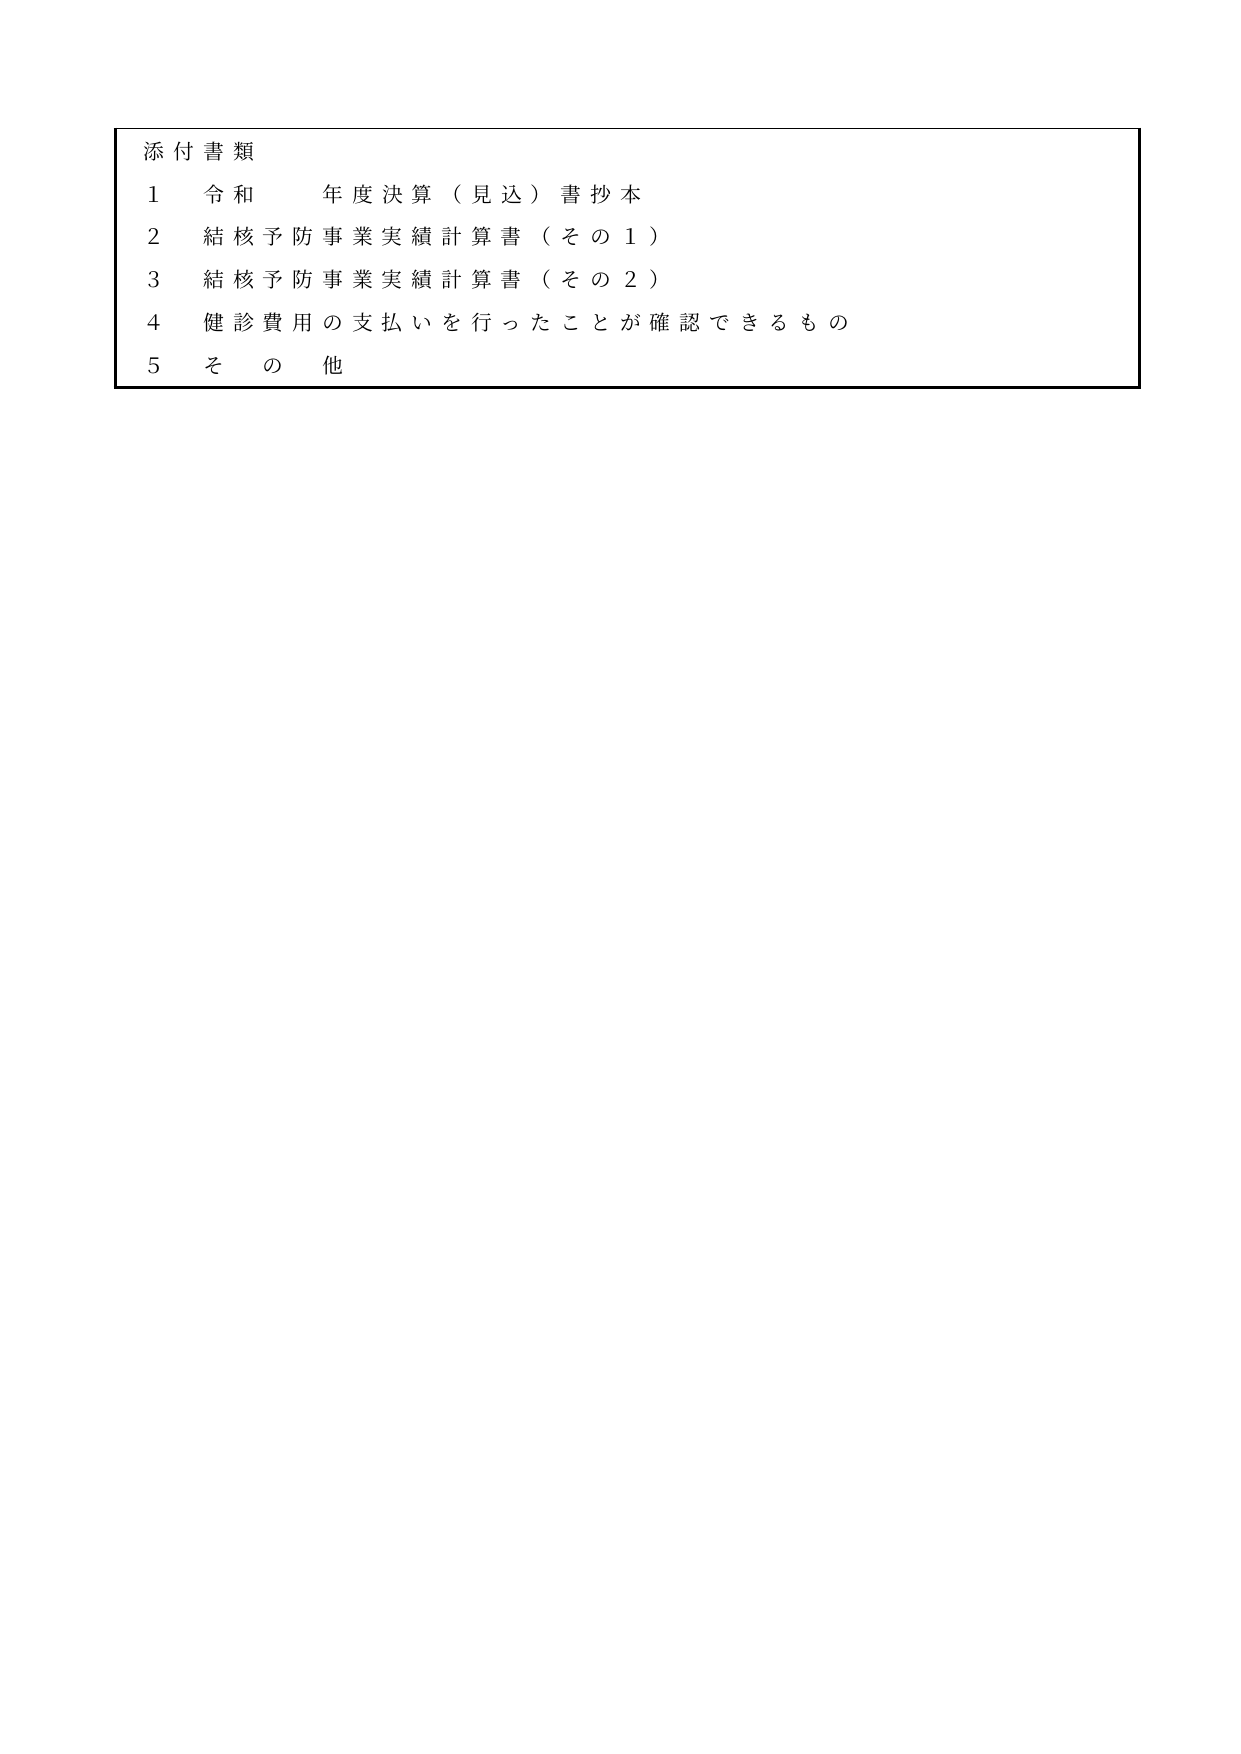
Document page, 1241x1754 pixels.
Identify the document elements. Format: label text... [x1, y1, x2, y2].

table_cell 添付書類 １ 令和 年度決算（見込）書抄本 ２ 結核予防事業実績計算書（その１） ３ 結核予防事業実績計算書（その２） ４ 健診費用の支払いを行ったことが確認できるもの ５ そ の 他 [117, 129, 1138, 386]
